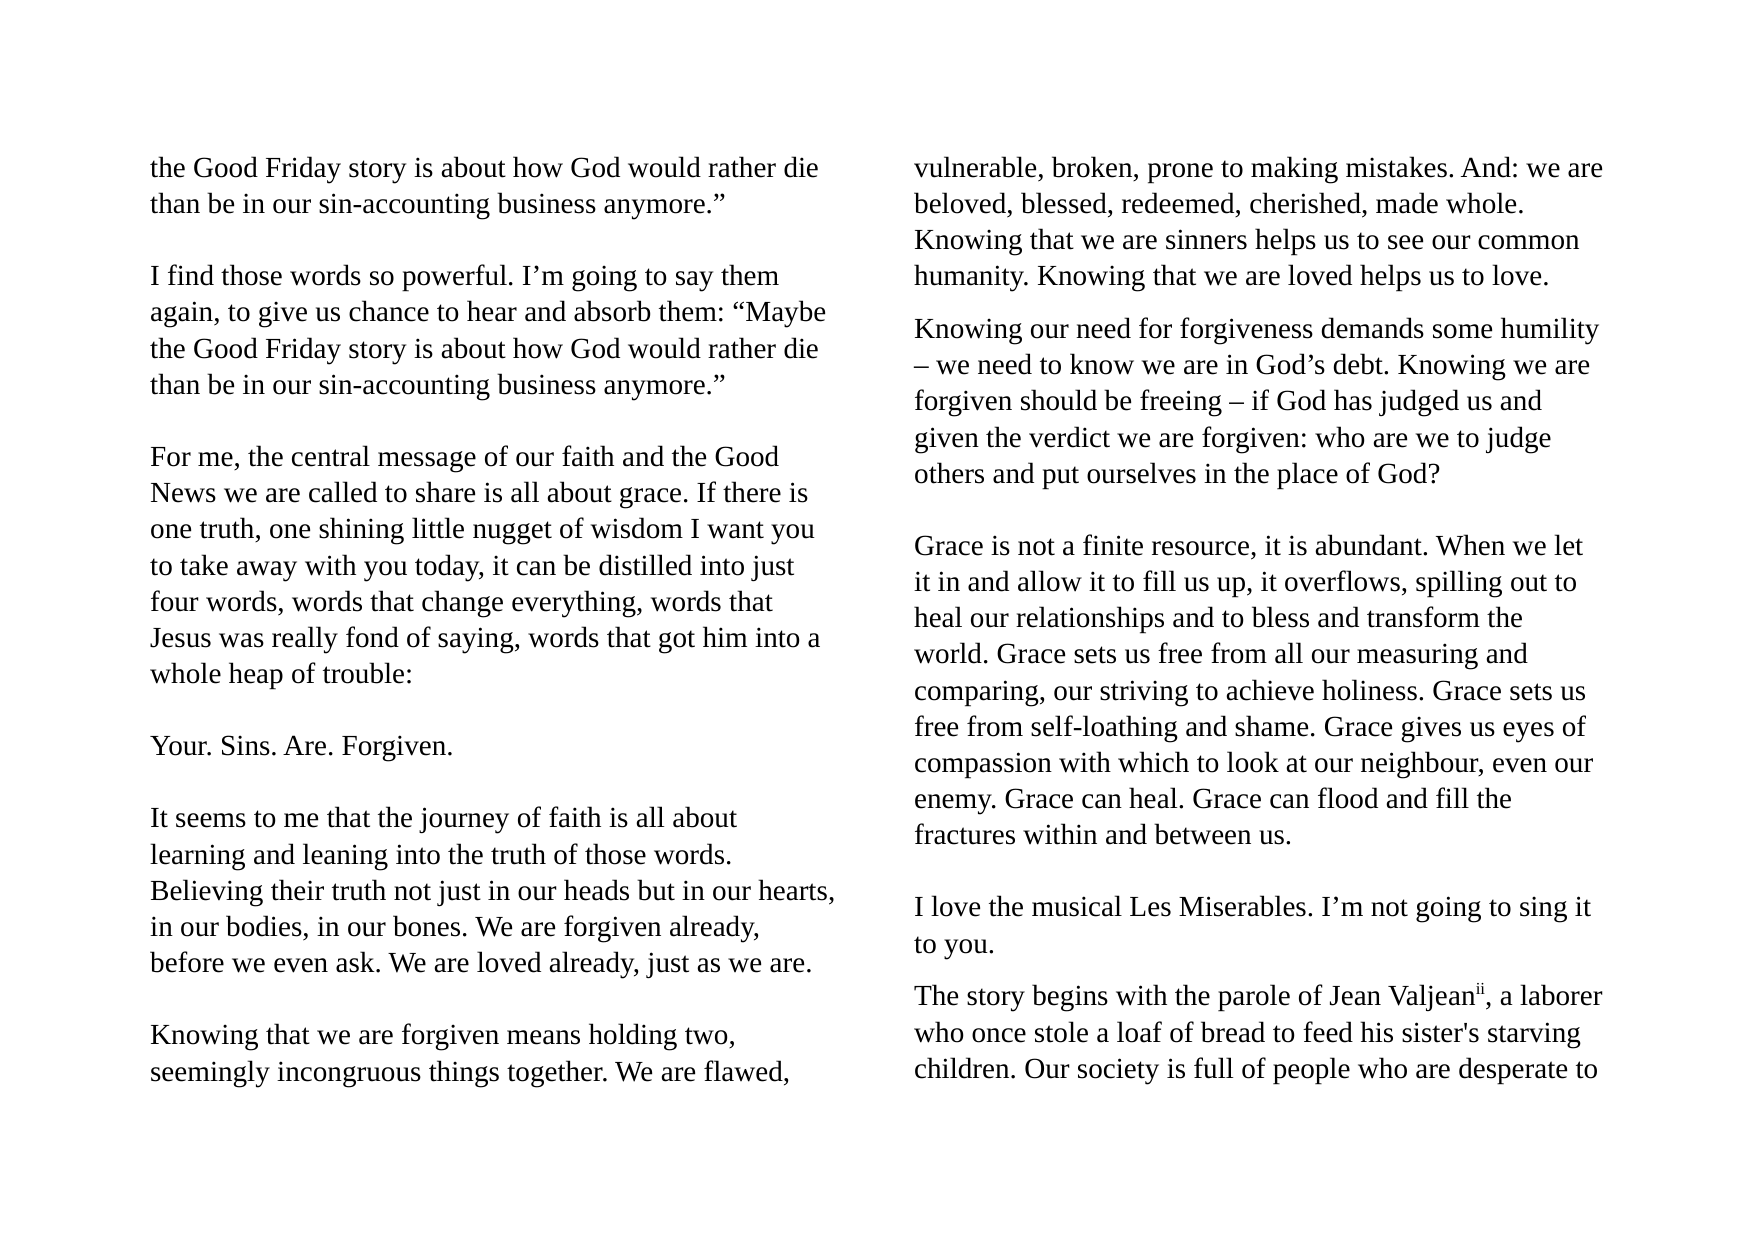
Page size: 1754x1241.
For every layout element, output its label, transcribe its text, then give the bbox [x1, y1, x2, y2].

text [914, 150, 1604, 292]
text Knowing our need for forgiveness demands some humility – we need to know we are in God’s debt. Knowing we are forgiven should be freeing – if God has judged us and given the verdict we are forgiven: who are we to judge others and put ourselves in the place of God? Grace is not a finite resource, it is abundant. When we let it in and allow it to fill us up, it overflows, spilling out to heal our relationships and to bless and transform the world. Grace sets us free from all our measuring and comparing, our striving to achieve holiness. Grace sets us free from self-loathing and shame. Grace gives us eyes of compassion with which to look at our neighbour, even our enemy. Grace can heal. Grace can flood and fill the fractures within and between us. I love the musical Les Miserables. I’m not going to sing it to you. [914, 311, 1604, 959]
